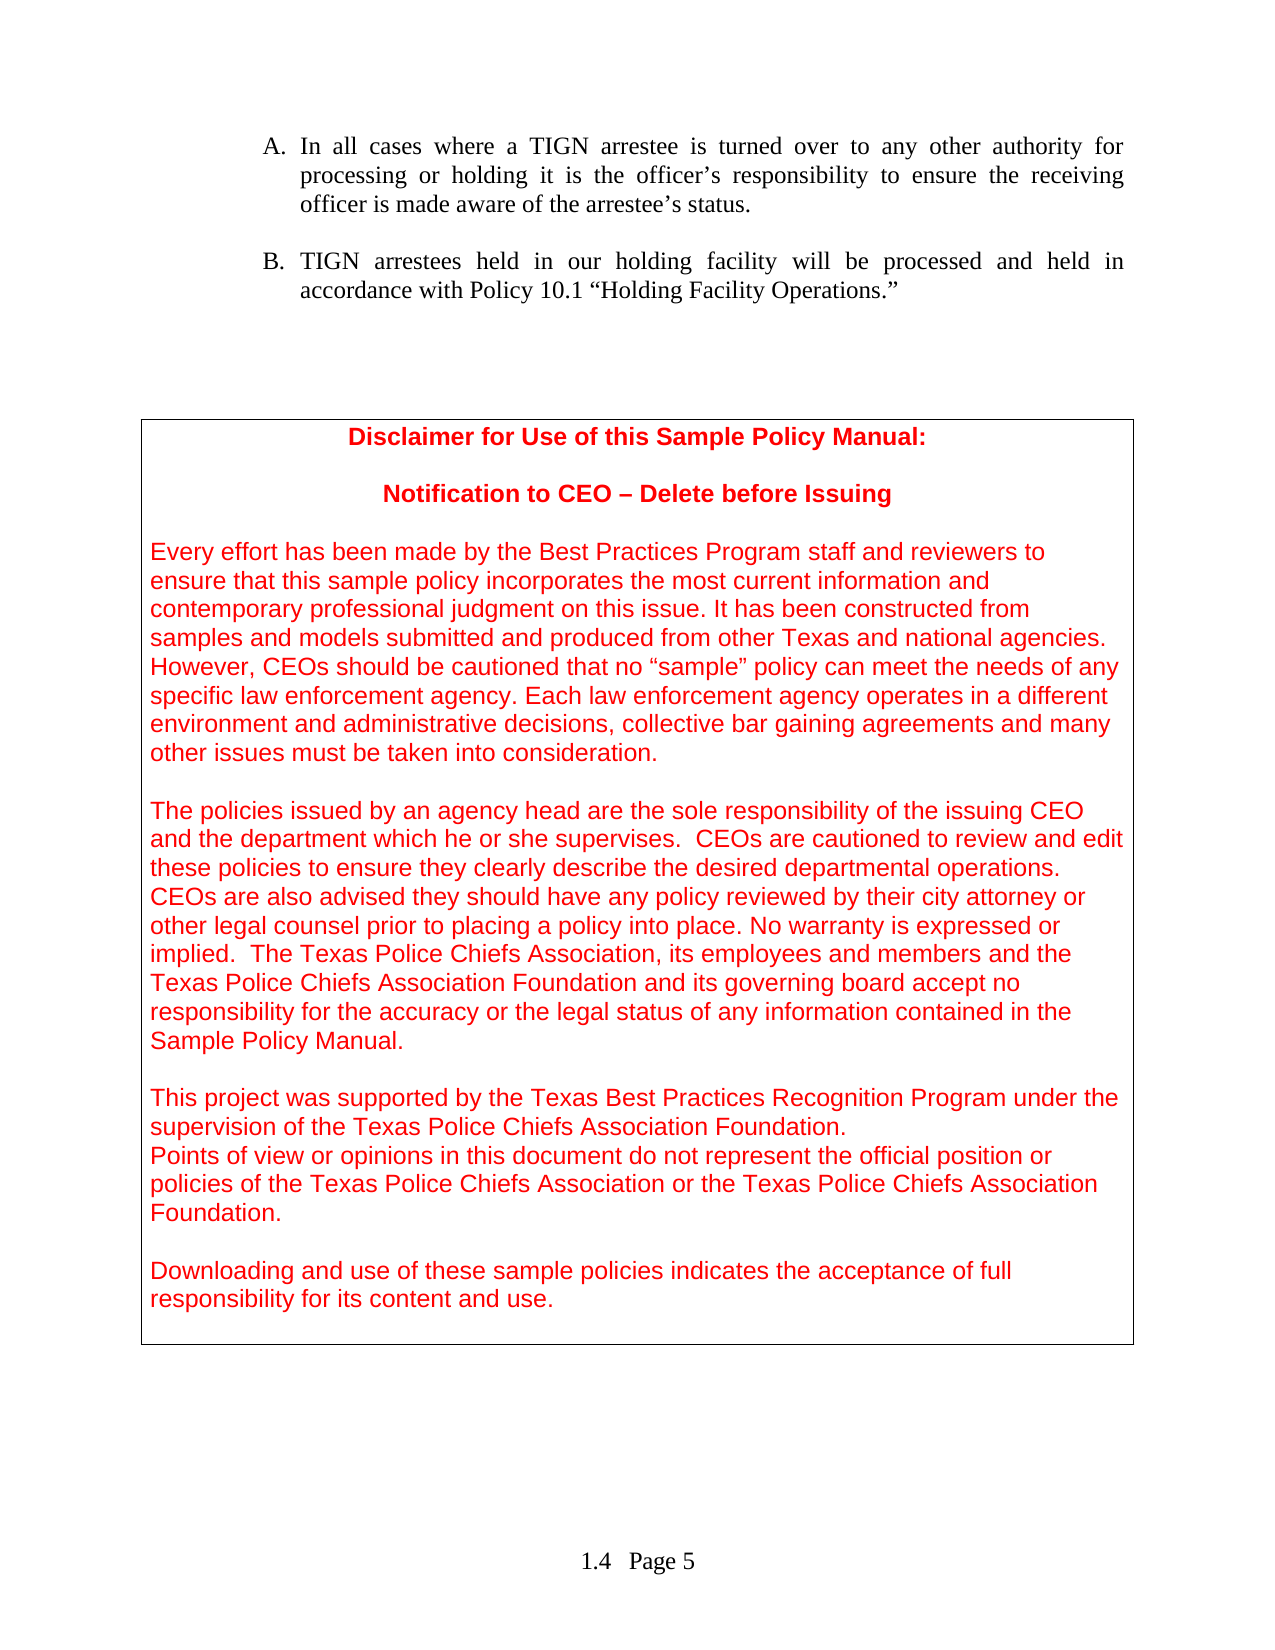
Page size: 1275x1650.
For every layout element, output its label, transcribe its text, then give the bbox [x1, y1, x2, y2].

text Disclaimer for Use of this Sample Policy Manual: [142, 420, 1133, 451]
list TIGN arrestees held in our holding facility will be processed and held in accordance with Policy 10.1 “Holding Facility Operations.” [262, 246, 1125, 304]
text The policies issued by an agency head are the sole responsibility of the issuing CEO and the department which he or she supervises. CEOs are cautioned to review and edit these policies to ensure they clearly describe the desired departmental operations. CEOs are also advised they should have any policy reviewed by their city attorney or other legal counsel prior to placing a policy into place. No warranty is expressed or implied. The Texas Police Chiefs Association, its employees and members and the Texas Police Chiefs Association Foundation and its governing board accept no responsibility for the accuracy or the legal status of any information contained in the Sample Policy Manual. [150, 796, 1125, 1054]
text This project was supported by the Texas Best Practices Recognition Program under the supervision of the Texas Police Chiefs Association Foundation. [150, 1083, 1125, 1141]
text Every effort has been made by the Best Practices Program staff and reviewers to ensure that this sample policy incorporates the most current information and contemporary professional judgment on this issue. It has been constructed from samples and models submitted and produced from other Texas and national agencies. However, CEOs should be cautioned that no “sample” policy can meet the needs of any specific law enforcement agency. Each law enforcement agency operates in a different environment and administrative decisions, collective bar gaining agreements and many other issues must be taken into consideration. [150, 537, 1125, 767]
text Downloading and use of these sample policies indicates the acceptance of full responsibility for its content and use. [150, 1256, 1125, 1313]
list In all cases where a TIGN arrestee is turned over to any other authority for processing or holding it is the officer’s responsibility to ensure the receiving officer is made aware of the arrestee’s status. [262, 131, 1125, 217]
text Points of view or opinions in this document do not represent the official position or policies of the Texas Police Chiefs Association or the Texas Police Chiefs Association Foundation. [150, 1141, 1125, 1227]
text Notification to CEO – Delete before Issuing [150, 479, 1125, 508]
